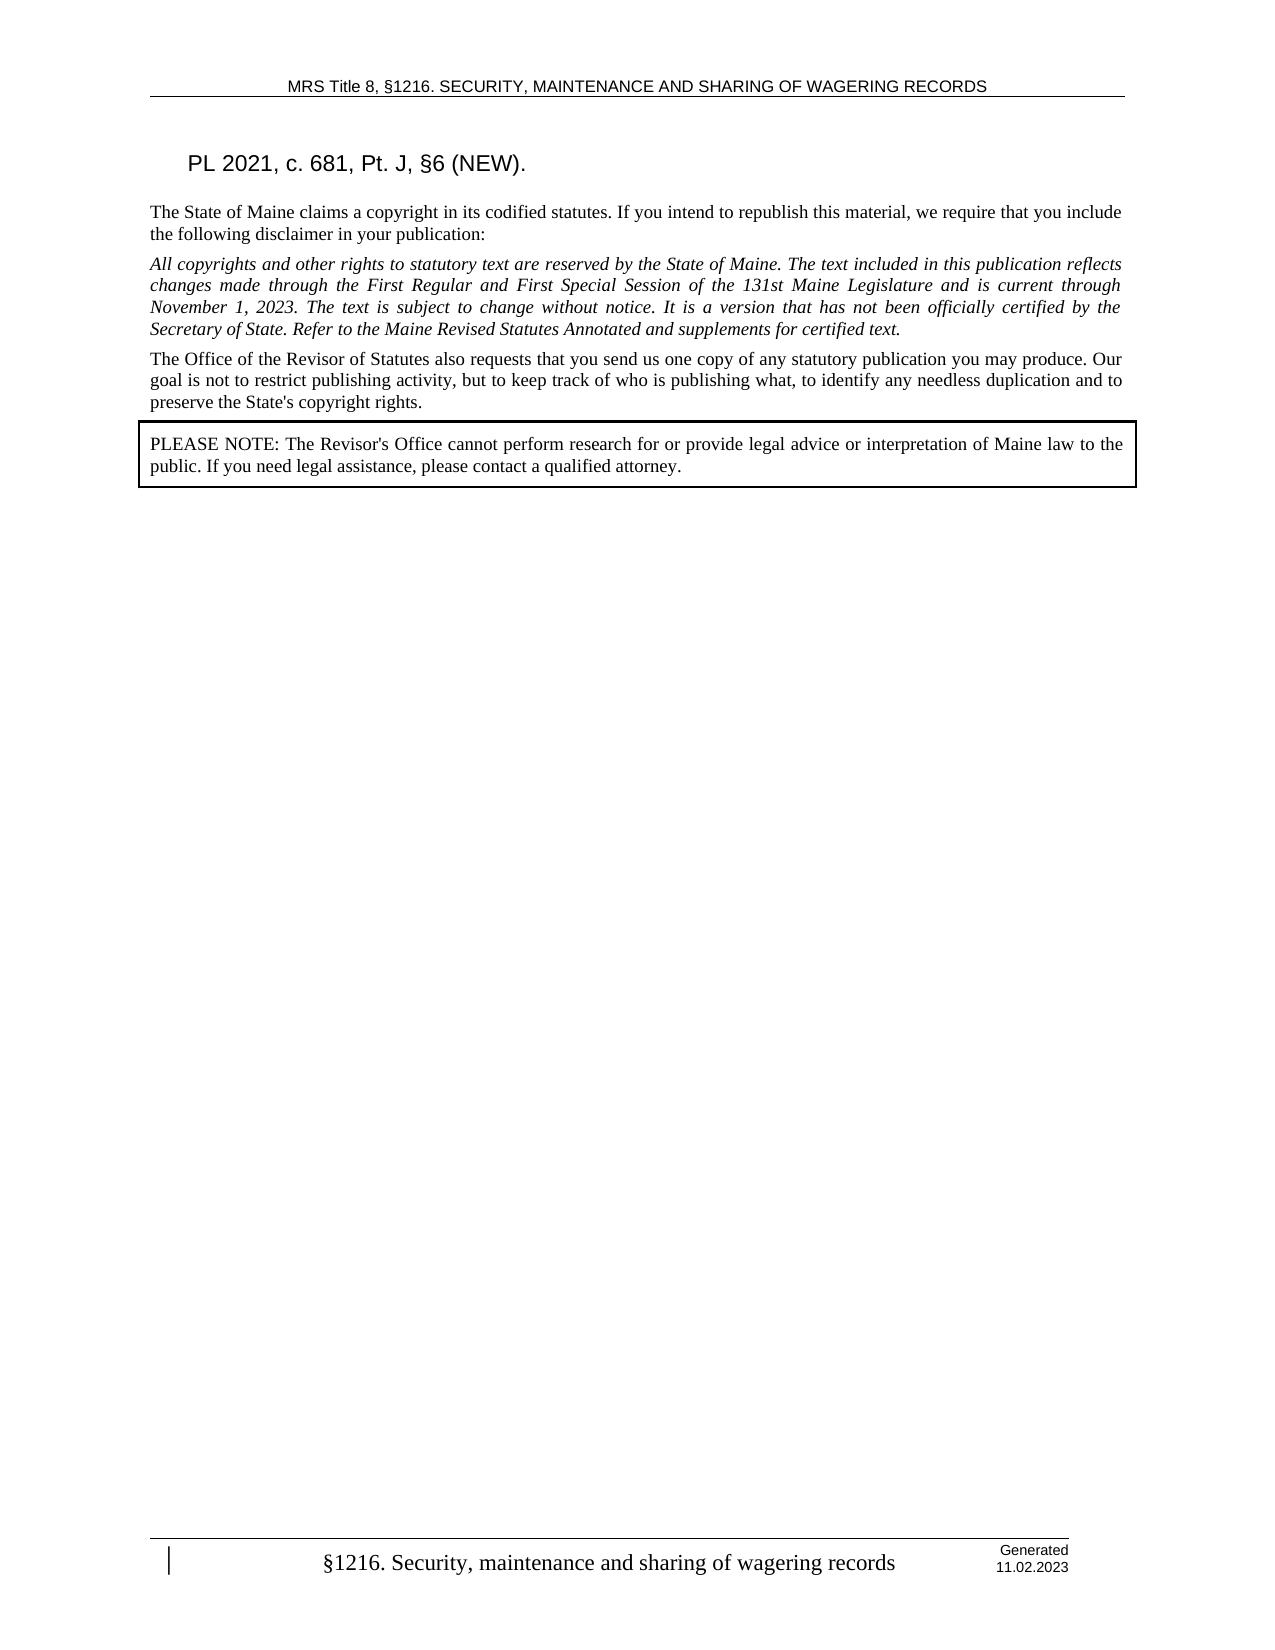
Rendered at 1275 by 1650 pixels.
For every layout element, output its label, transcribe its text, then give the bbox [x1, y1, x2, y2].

text The State of Maine claims a copyright in its codified statutes. If you intend to republish this material, we require that you include the following disclaimer in your publication: [150, 201, 1125, 244]
text PL 2021, c. 681, Pt. J, §6 (NEW). [187, 150, 1125, 176]
text PLEASE NOTE: The Revisor's Office cannot perform research for or provide legal advice or interpretation of Maine law to the public. If you need legal assistance, please contact a qualified attorney. [140, 423, 1135, 486]
text The Office of the Revisor of Statutes also requests that you send us one copy of any statutory publication you may produce. Our goal is not to restrict publishing activity, but to keep track of who is publishing what, to identify any needless duplication and to preserve the State's copyright rights. [150, 347, 1125, 412]
text All copyrights and other rights to statutory text are reserved by the State of Maine. The text included in this publication reflects changes made through the First Regular and First Special Session of the 131st Maine Legislature and is current through November 1, 2023 . The text is subject to change without notice. It is a version that has not been officially certified by the Secretary of State. Refer to the Maine Revised Statutes Annotated and supplements for certified text. [150, 253, 1125, 339]
